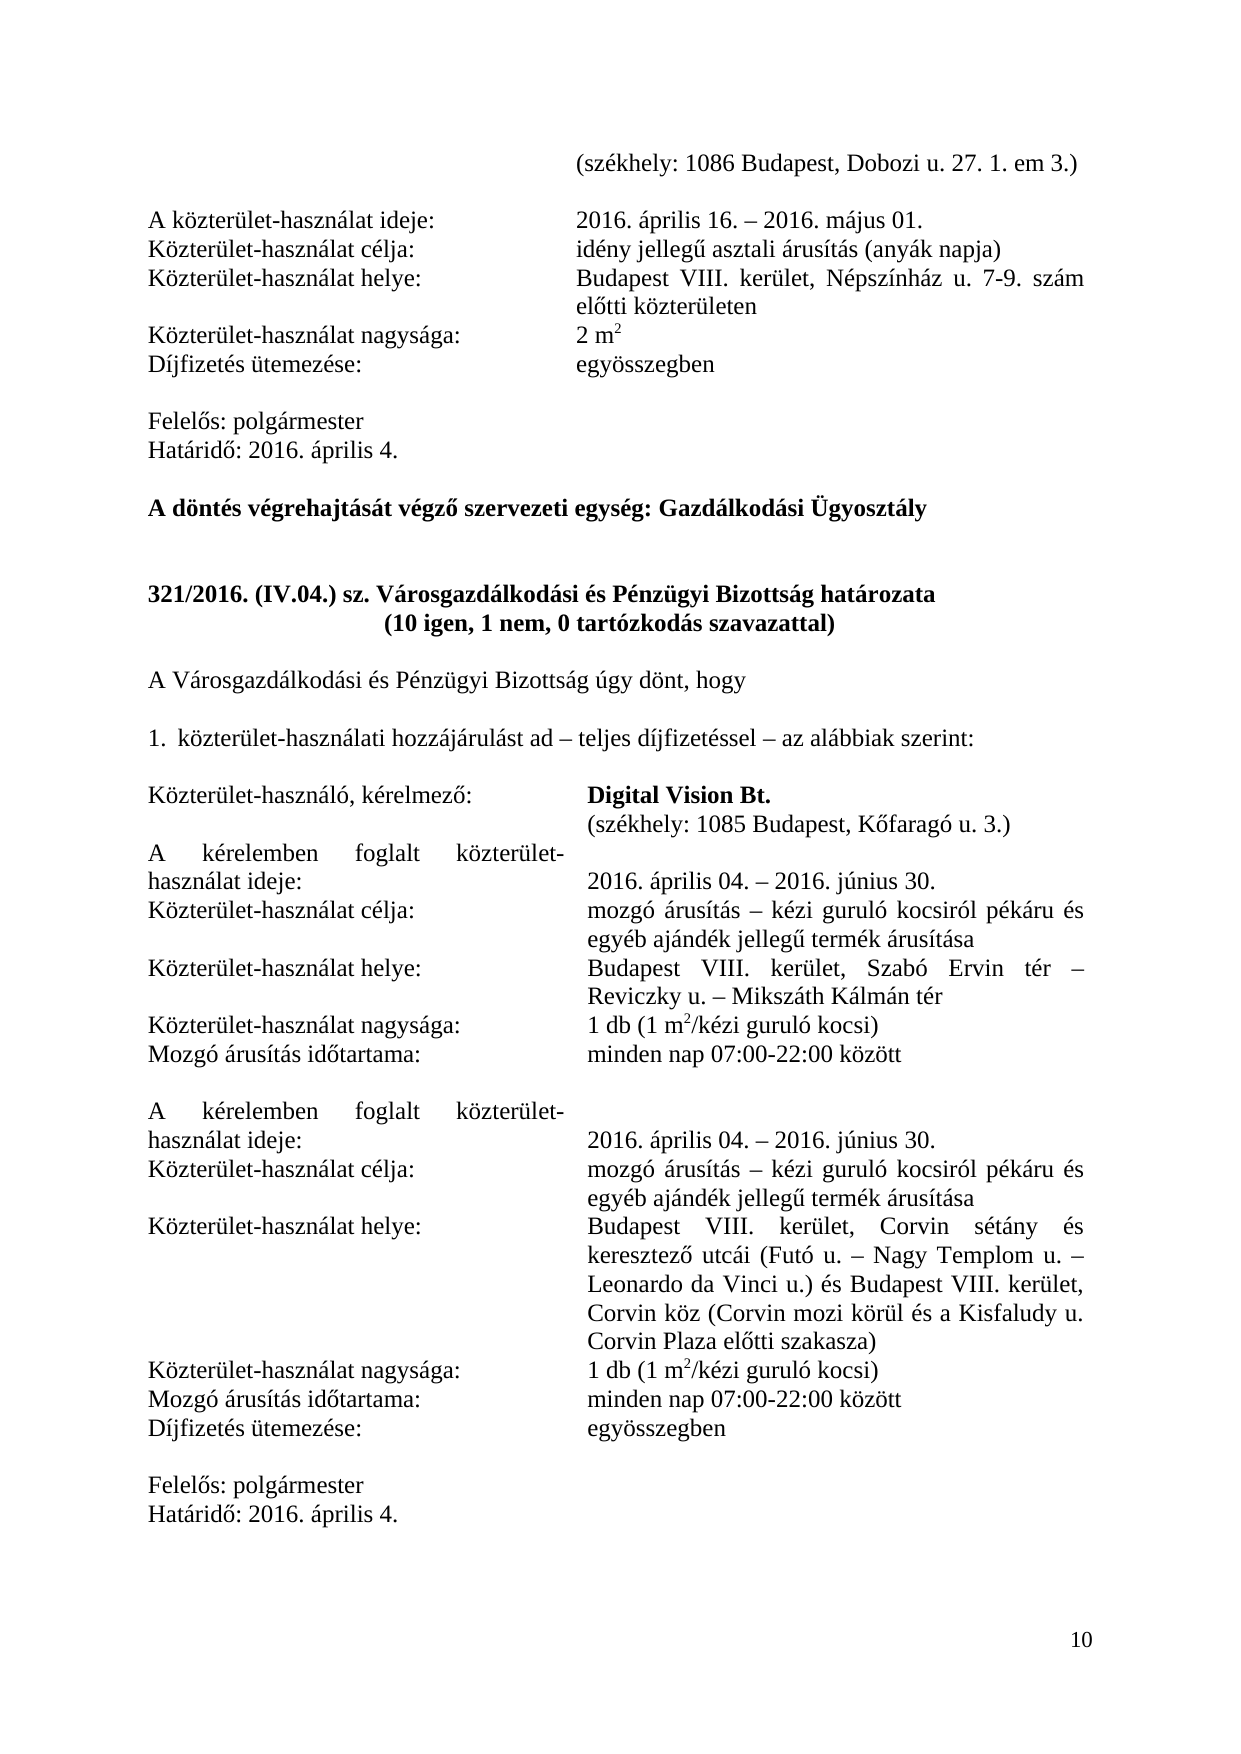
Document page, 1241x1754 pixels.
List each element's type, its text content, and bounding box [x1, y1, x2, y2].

text Határidő: 2016. április 4. [148, 435, 1093, 464]
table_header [136, 148, 576, 378]
table_header Közterület-használó, kérelmező: A kérelemben foglalt közterület-használat ideje: Közterület-használat célja: Közterület-használat helye: Közterület-használat nagysága: Mozgó árusítás időtartama: A kérelemben foglalt közterület-használat ideje: Közterület-használat célja: Közterület-használat helye: Közterület-használat nagysága: Mozgó árusítás időtartama: Díjfizetés ütemezése: [136, 751, 576, 1441]
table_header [576, 148, 1096, 378]
table_header Digital Vision Bt. (székhely: 1085 Budapest, Kőfaragó u. 3.) 2016. április 04. – 2016. június 30. mozgó árusítás – kézi guruló kocsiról pékáru és egyéb ajándék jellegű termék árusítása Budapest VIII. kerület, Szabó Ervin tér – Reviczky u. – Mikszáth Kálmán tér 1 db (1 m2/kézi guruló kocsi) minden nap 07:00-22:00 között 2016. április 04. – 2016. június 30. mozgó árusítás – kézi guruló kocsiról pékáru és egyéb ajándék jellegű termék árusítása Budapest VIII. kerület, Corvin sétány és keresztező utcái (Futó u. – Nagy Templom u. – Leonardo da Vinci u.) és Budapest VIII. kerület, Corvin köz (Corvin mozi körül és a Kisfaludy u. Corvin Plaza előtti szakasza) 1 db (1 m2/kézi guruló kocsi) minden nap 07:00-22:00 között egyösszegben [576, 751, 1096, 1441]
text (10 igen, 1 nem, 0 tartózkodás szavazattal) [384, 608, 1093, 636]
list közterület-használati hozzájárulást ad – teljes díjfizetéssel – az alábbiak szerint: [148, 723, 1093, 751]
text Felelős: polgármester [148, 406, 1093, 435]
text Felelős: polgármester [148, 1470, 1093, 1499]
text 321/2016. (IV.04.) sz. Városgazdálkodási és Pénzügyi Bizottság határozata [148, 579, 1093, 608]
text Határidő: 2016. április 4. [148, 1499, 1093, 1528]
text A Városgazdálkodási és Pénzügyi Bizottság úgy dönt, hogy [148, 665, 1093, 694]
text A döntés végrehajtását végző szervezeti egység: Gazdálkodási Ügyosztály [148, 493, 1093, 521]
